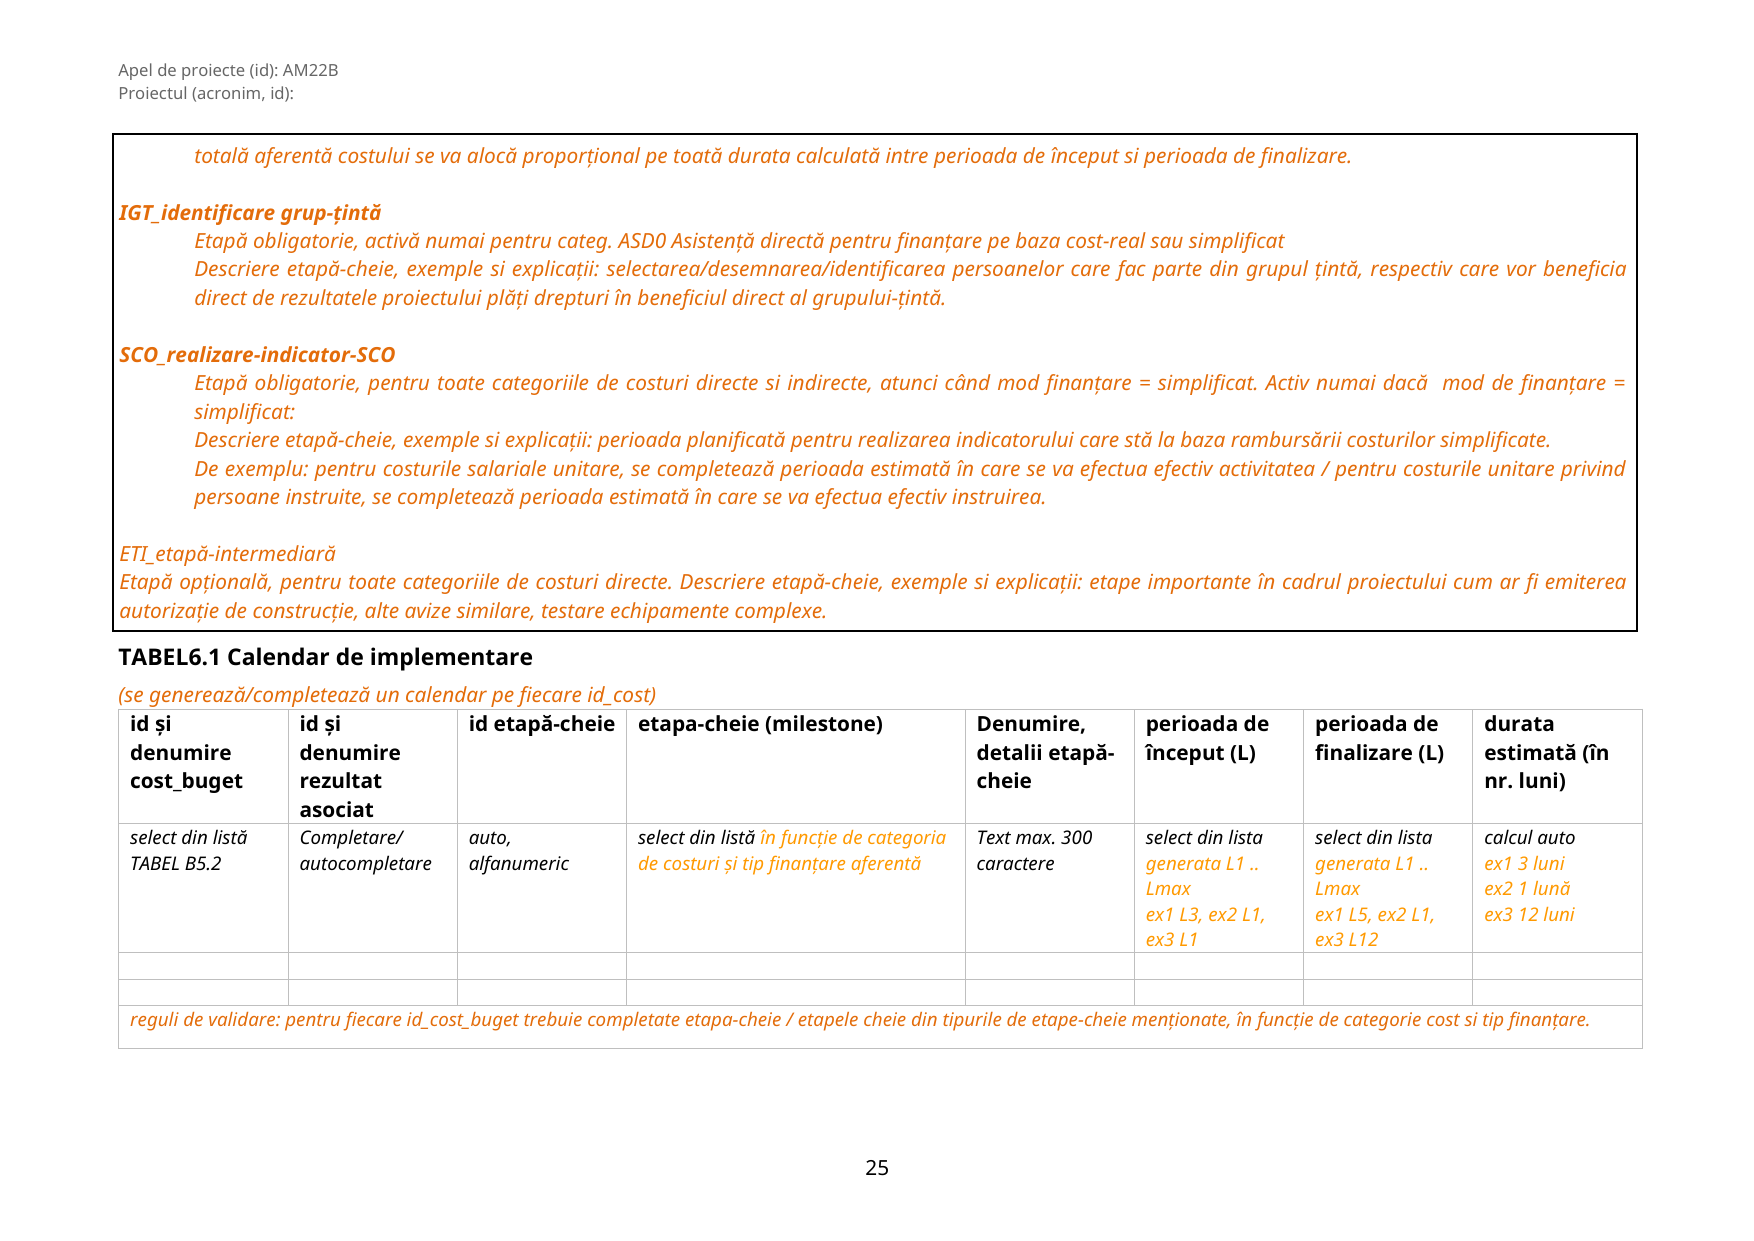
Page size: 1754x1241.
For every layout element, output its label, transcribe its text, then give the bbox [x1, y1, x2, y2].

subtitle TABEL6.1 Calendar de implementare [118, 641, 1636, 672]
table_cell [966, 953, 1134, 978]
table_cell select din listă TABEL B5.2 [119, 824, 288, 952]
table_cell [1473, 980, 1642, 1005]
table_header Denumire, detalii etapă- cheie [966, 710, 1134, 823]
table_cell [1135, 953, 1303, 978]
table_cell [289, 980, 457, 1005]
table_cell [627, 953, 965, 978]
table_cell [966, 980, 1134, 1005]
table_header durata estimată (în nr. luni) [1473, 710, 1642, 823]
table_header perioada de finalizare (L) [1304, 710, 1472, 823]
table_cell select din listă în funcție de categoria de costuri și tip finanțare aferentă [627, 824, 965, 952]
table_cell [119, 980, 288, 1005]
table_cell reguli de validare: pentru fiecare id_cost_buget trebuie completate etapa-cheie / etapele cheie din tipurile de etape-cheie menționate, în funcție de categorie cost si tip finanțare. [119, 1006, 1642, 1048]
table_cell [1304, 953, 1472, 978]
text (se generează/completează un calendar pe fiecare id_cost) [118, 680, 1636, 708]
table_cell select din lista generata L1 .. Lmax ex1 L3, ex2 L1, ex3 L1 [1135, 824, 1303, 952]
table_cell [1135, 980, 1303, 1005]
table_cell [1304, 980, 1472, 1005]
table_cell [289, 953, 457, 978]
table_header id și denumire rezultat asociat [289, 710, 457, 823]
table_cell calcul auto ex1 3 luni ex2 1 lună ex3 12 luni [1473, 824, 1642, 952]
table_header etapa-cheie (milestone) [627, 710, 965, 823]
table_cell [119, 953, 288, 978]
table_cell Text max. 300 caractere [966, 824, 1134, 952]
table_cell [627, 980, 965, 1005]
table_header id etapă-cheie [458, 710, 626, 823]
table_cell [458, 953, 626, 978]
table_header perioada de început (L) [1135, 710, 1303, 823]
table_cell auto, alfanumeric [458, 824, 626, 952]
table_cell [1473, 953, 1642, 978]
table_cell Completare/autocompletare [289, 824, 457, 952]
table_cell [458, 980, 626, 1005]
table_cell select din lista generata L1 .. Lmax ex1 L5, ex2 L1, ex3 L12 [1304, 824, 1472, 952]
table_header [114, 135, 1636, 630]
table_header id și denumire cost_buget [119, 710, 288, 823]
